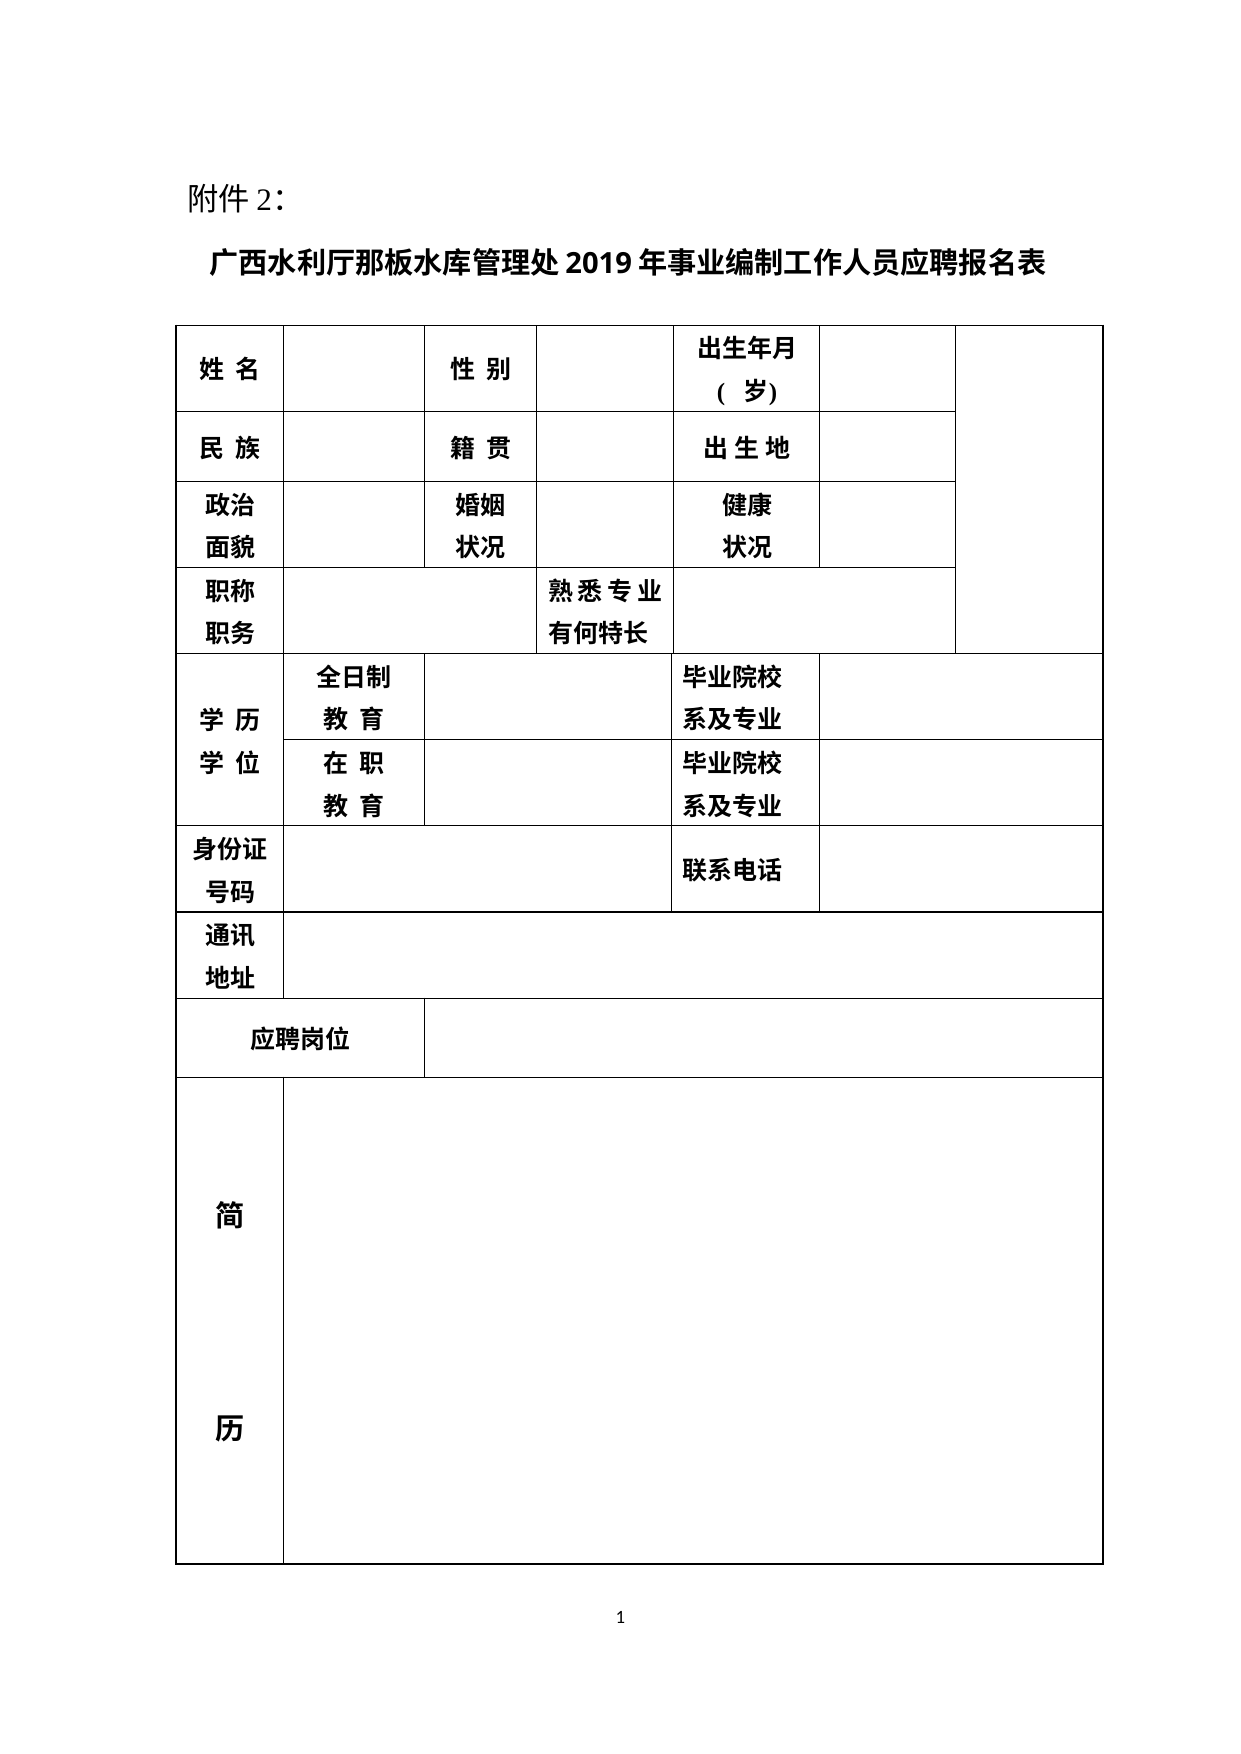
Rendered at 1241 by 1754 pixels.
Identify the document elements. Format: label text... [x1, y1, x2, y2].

table_header 姓 名 [177, 326, 283, 411]
text 附件2： [187, 154, 1053, 239]
table_header 性 别 [425, 326, 536, 411]
table_cell 全日制 教 育 [284, 654, 424, 739]
table_cell 身份证号码 [177, 826, 283, 911]
table_cell [425, 654, 671, 739]
table_cell 学 历 学 位 [177, 654, 283, 825]
table_cell 民 族 [177, 412, 283, 481]
table_cell [820, 740, 1102, 825]
table_cell [284, 913, 1102, 997]
table_cell [425, 999, 1102, 1077]
table_cell [284, 826, 671, 911]
table_cell 职称 职务 [177, 568, 283, 653]
table_cell 在 职 教 育 [284, 740, 424, 825]
table_cell [820, 654, 1102, 739]
table_cell 婚姻 状况 [425, 482, 536, 567]
table_cell [284, 1078, 1102, 1563]
table_cell 政治 面貌 [177, 482, 283, 567]
table_cell 毕业院校 系及专业 [672, 654, 819, 739]
table_cell [820, 826, 1102, 911]
table_cell [284, 412, 424, 481]
table_cell 毕业院校 系及专业 [672, 740, 819, 825]
text 广西水利厅那板水库管理处2019年事业编制工作人员应聘报名表 [187, 239, 1053, 282]
table_cell [425, 740, 671, 825]
table_header [284, 326, 424, 411]
table_cell 简 历 [177, 1078, 283, 1563]
table_cell 应聘岗位 [177, 999, 424, 1077]
table_header [956, 326, 1102, 653]
table_cell 熟悉专业有何特长 [537, 568, 673, 653]
table_cell 通讯 地址 [177, 913, 283, 997]
table_header 出生年月 ( 岁) [674, 326, 819, 411]
table_cell 联系电话 [672, 826, 819, 911]
table_cell [674, 568, 955, 653]
table_cell [284, 482, 424, 567]
table_cell [820, 412, 955, 481]
table_cell [537, 412, 673, 481]
table_cell 出 生 地 [674, 412, 819, 481]
table_cell [820, 482, 955, 567]
table_cell 籍 贯 [425, 412, 536, 481]
table_header [820, 326, 955, 411]
table_header [537, 326, 673, 411]
table_cell [284, 568, 536, 653]
table_cell [537, 482, 673, 567]
table_cell 健康 状况 [674, 482, 819, 567]
